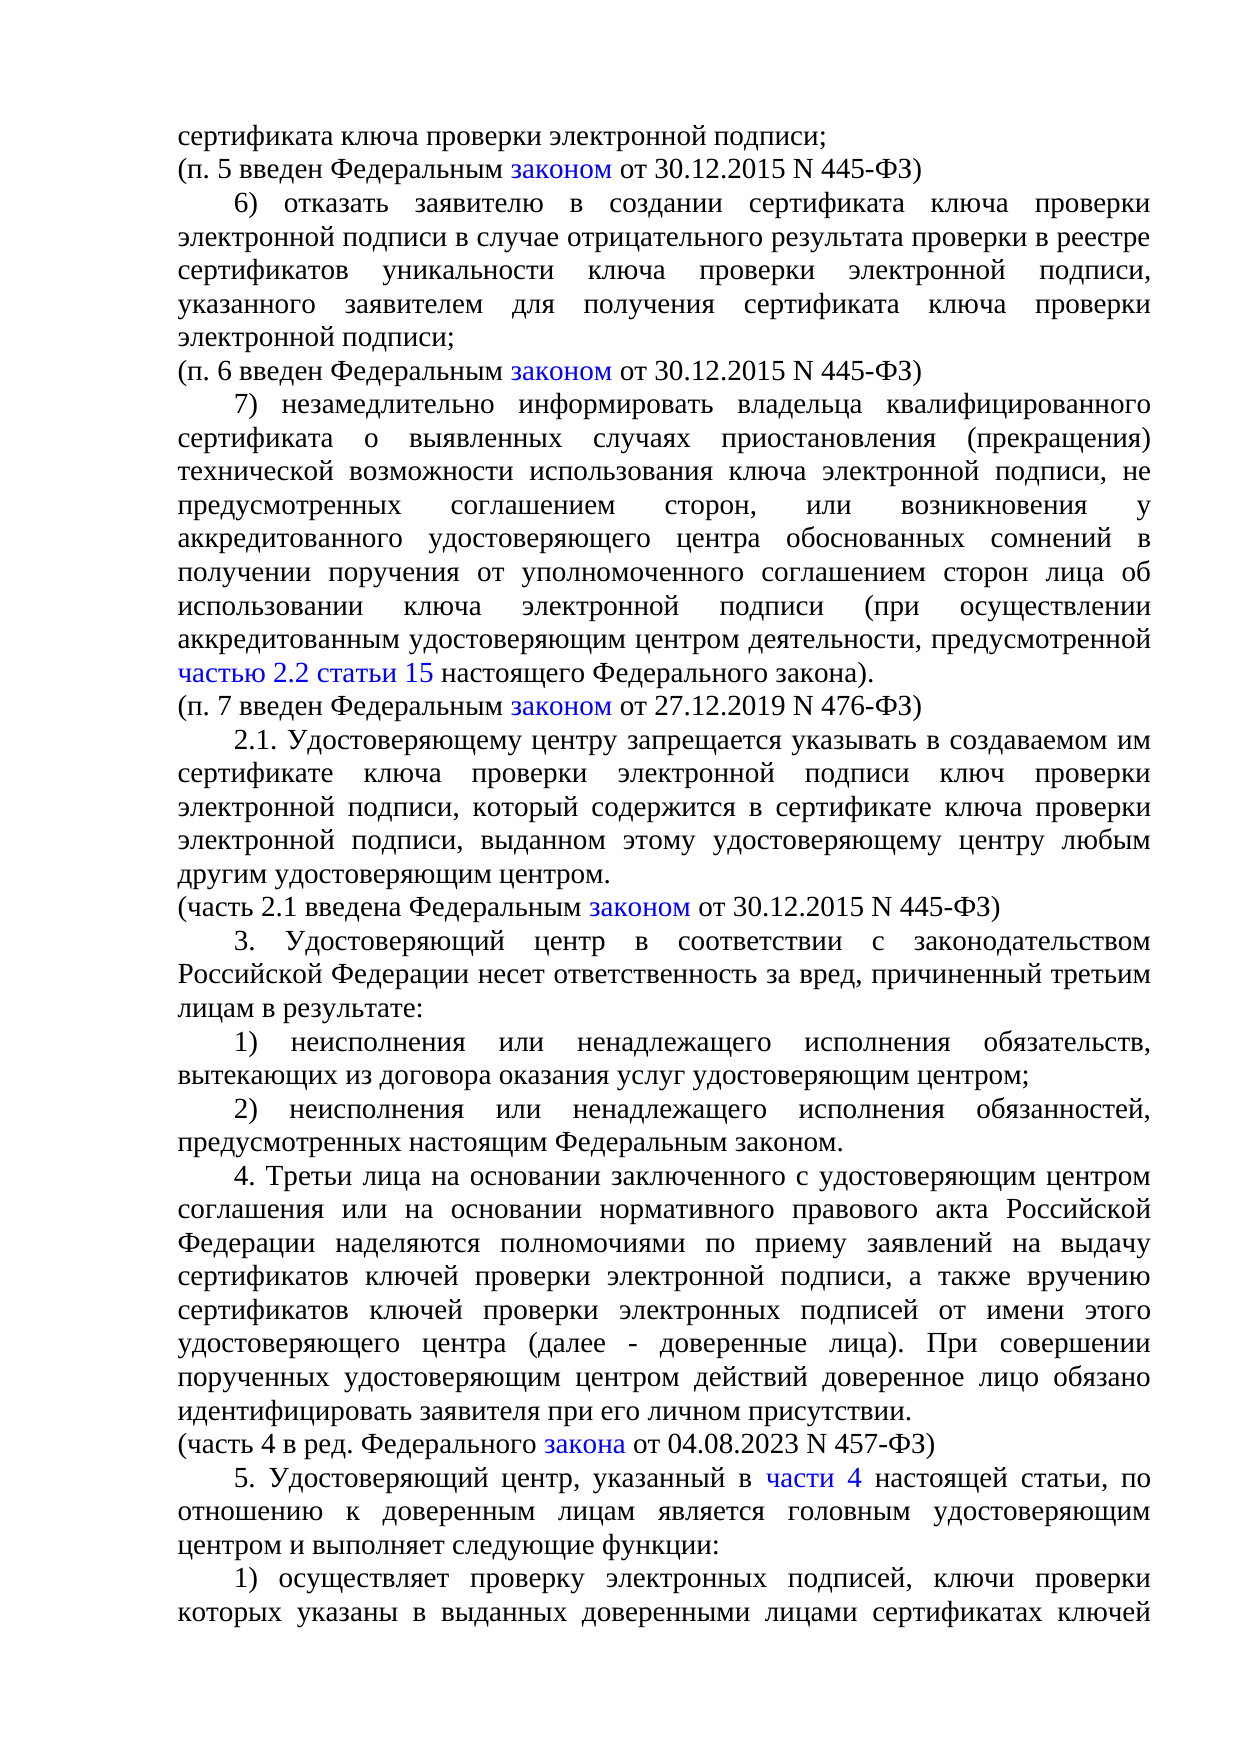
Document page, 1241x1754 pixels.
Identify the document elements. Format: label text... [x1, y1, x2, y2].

text 2.1. Удостоверяющему центру запрещается указывать в создаваемом им сертификате ключа проверки электронной подписи ключ проверки электронной подписи, который содержится в сертификате ключа проверки электронной подписи, выданном этому удостоверяющему центру любым другим удостоверяющим центром. [177, 722, 1152, 889]
text 4. Третьи лица на основании заключенного с удостоверяющим центром соглашения или на основании нормативного правового акта Российской Федерации наделяются полномочиями по приему заявлений на выдачу сертификатов ключей проверки электронной подписи, а также вручению сертификатов ключей проверки электронных подписей от имени этого удостоверяющего центра (далее - доверенные лица). При совершении порученных удостоверяющим центром действий доверенное лицо обязано идентифицировать заявителя при его личном присутствии. [177, 1158, 1152, 1426]
text 5. Удостоверяющий центр, указанный в части 4 настоящей статьи, по отношению к доверенным лицам является головным удостоверяющим центром и выполняет следующие функции: [177, 1460, 1152, 1560]
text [177, 1560, 1152, 1627]
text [177, 118, 1152, 152]
text (п. 5 введен Федеральным законом от 30.12.2015 N 445-ФЗ) [177, 152, 1152, 185]
text 2) неисполнения или ненадлежащего исполнения обязанностей, предусмотренных настоящим Федеральным законом. [177, 1091, 1152, 1158]
text (п. 7 введен Федеральным законом от 27.12.2019 N 476-ФЗ) [177, 688, 1152, 722]
text 3. Удостоверяющий центр в соответствии с законодательством Российской Федерации несет ответственность за вред, причиненный третьим лицам в результате: [177, 923, 1152, 1024]
text 6) отказать заявителю в создании сертификата ключа проверки электронной подписи в случае отрицательного результата проверки в реестре сертификатов уникальности ключа проверки электронной подписи, указанного заявителем для получения сертификата ключа проверки электронной подписи; [177, 185, 1152, 353]
text (часть 4 в ред. Федерального закона от 04.08.2023 N 457-ФЗ) [177, 1426, 1152, 1460]
text (часть 2.1 введена Федеральным законом от 30.12.2015 N 445-ФЗ) [177, 889, 1152, 923]
text (п. 6 введен Федеральным законом от 30.12.2015 N 445-ФЗ) [177, 353, 1152, 386]
text 7) незамедлительно информировать владельца квалифицированного сертификата о выявленных случаях приостановления (прекращения) технической возможности использования ключа электронной подписи, не предусмотренных соглашением сторон, или возникновения у аккредитованного удостоверяющего центра обоснованных сомнений в получении поручения от уполномоченного соглашением сторон лица об использовании ключа электронной подписи (при осуществлении аккредитованным удостоверяющим центром деятельности, предусмотренной частью 2.2 статьи 15 настоящего Федерального закона). [177, 386, 1152, 688]
text 1) неисполнения или ненадлежащего исполнения обязательств, вытекающих из договора оказания услуг удостоверяющим центром; [177, 1024, 1152, 1091]
